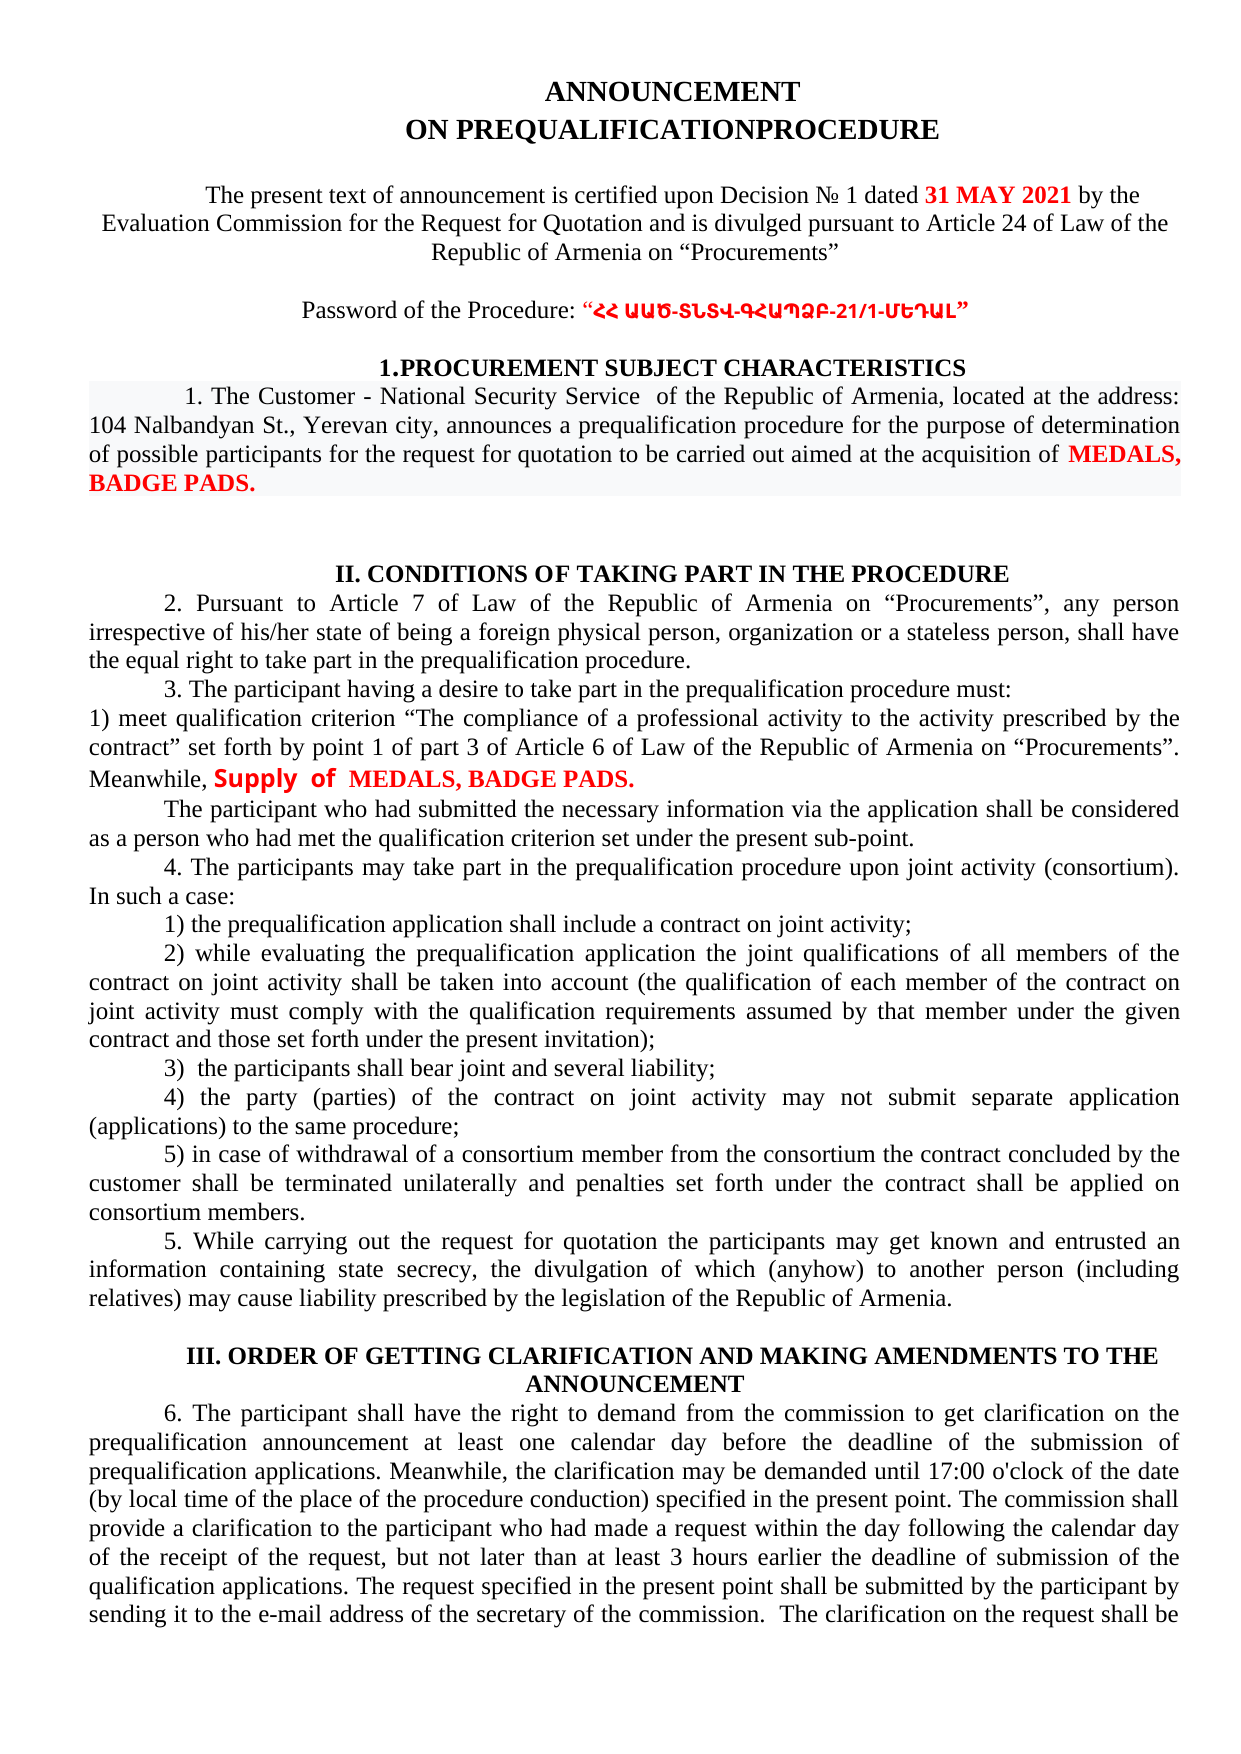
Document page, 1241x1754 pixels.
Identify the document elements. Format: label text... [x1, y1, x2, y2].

text II. CONDITIONS O F TAKING PART IN THE PROCEDURE [89, 559, 1181, 588]
text ANNOUNCEMENT [89, 74, 1181, 107]
text III. ORDER OF GETTING CLARIFICATION AND MAKING AMENDMENTS TO THE ANNOUNCEMENT [89, 1341, 1181, 1398]
text 1. The Customer - National Security Service of the Republic of Armenia, located at the address: 104 Nalbandyan St., Yerevan city, announces a prequalification procedure for the purpose of determination of possible participants for the request for quotation to be carried out aimed at the acquisition of MEDALS, BADGE PADS. [89, 381, 1181, 496]
text 4) the party (parties) of the contract on joint activity may not submit separate application (applications) to the same procedure; [89, 1082, 1181, 1139]
text ON PREQUALIFICATIONPROCEDURE [89, 112, 1181, 146]
text 3. The participant having a desire to take part in the prequalification procedure must: [89, 674, 1181, 703]
text 5) in case of withdrawal of a consortium member from the consortium the contract concluded by the customer shall be terminated unilaterally and penalties set forth under the contract shall be applied on consortium members. [89, 1139, 1181, 1226]
text 2) while evaluating the prequalification application the joint qualifications of all members of the contract on joint activity shall be taken into account (the qualification of each member of the contract on joint activity must comply with the qualification requirements assumed by that member under the given contract and those set forth under the present invitation); [89, 938, 1181, 1053]
text The present text of announcement is certified upon Decision № 1 dated 31 MAY 2021 by the Evaluation Commission for the Request for Quotation and is divulged pursuant to Article 24 of Law of the Republic of Armenia on “Procurements” [89, 180, 1181, 266]
text 2. Pursuant to Article 7 of Law of the Republic of Armenia on “Procurements”, any person irrespective of his/her state of being a foreign physical person, organization or a stateless person, shall have the equal right to take part in the prequalification procedure. [89, 588, 1181, 674]
text 3) the participants shall bear joint and several liability; [89, 1053, 1181, 1082]
text 1․PROCUREMENT SUBJECT CHARACTERISTICS [89, 353, 1181, 381]
text The participant who had submitted the necessary information via the application shall be considered as a person who had met the qualification criterion set under the present sub-point. [89, 794, 1181, 852]
text 1) meet qualification criterion “The compliance of a professional activity to the activity prescribed by the contract” set forth by point 1 of part 3 of Article 6 of Law of the Republic of Armenia on “Procurements”. Meanwhile, Supply of MEDALS, BADGE PADS. [89, 703, 1181, 794]
text 1) the prequalification application shall include a contract on joint activity; [89, 909, 1181, 938]
text 5. While carrying out the request for quotation the participants may get known and entrusted an information containing state secrecy, the divulgation of which (anyhow) to another person (including relatives) may cause liability prescribed by the legislation of the Republic of Armenia. [89, 1226, 1181, 1312]
text 4. The participants may take part in the prequalification procedure upon joint activity (consortium). In such a case: [89, 852, 1181, 909]
text Password of the Procedure: “ՀՀ ԱԱԾ-ՏՆՏՎ-ԳՀԱՊՁԲ-21/1-ՄԵԴԱԼ” [89, 295, 1181, 324]
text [89, 1398, 1181, 1628]
